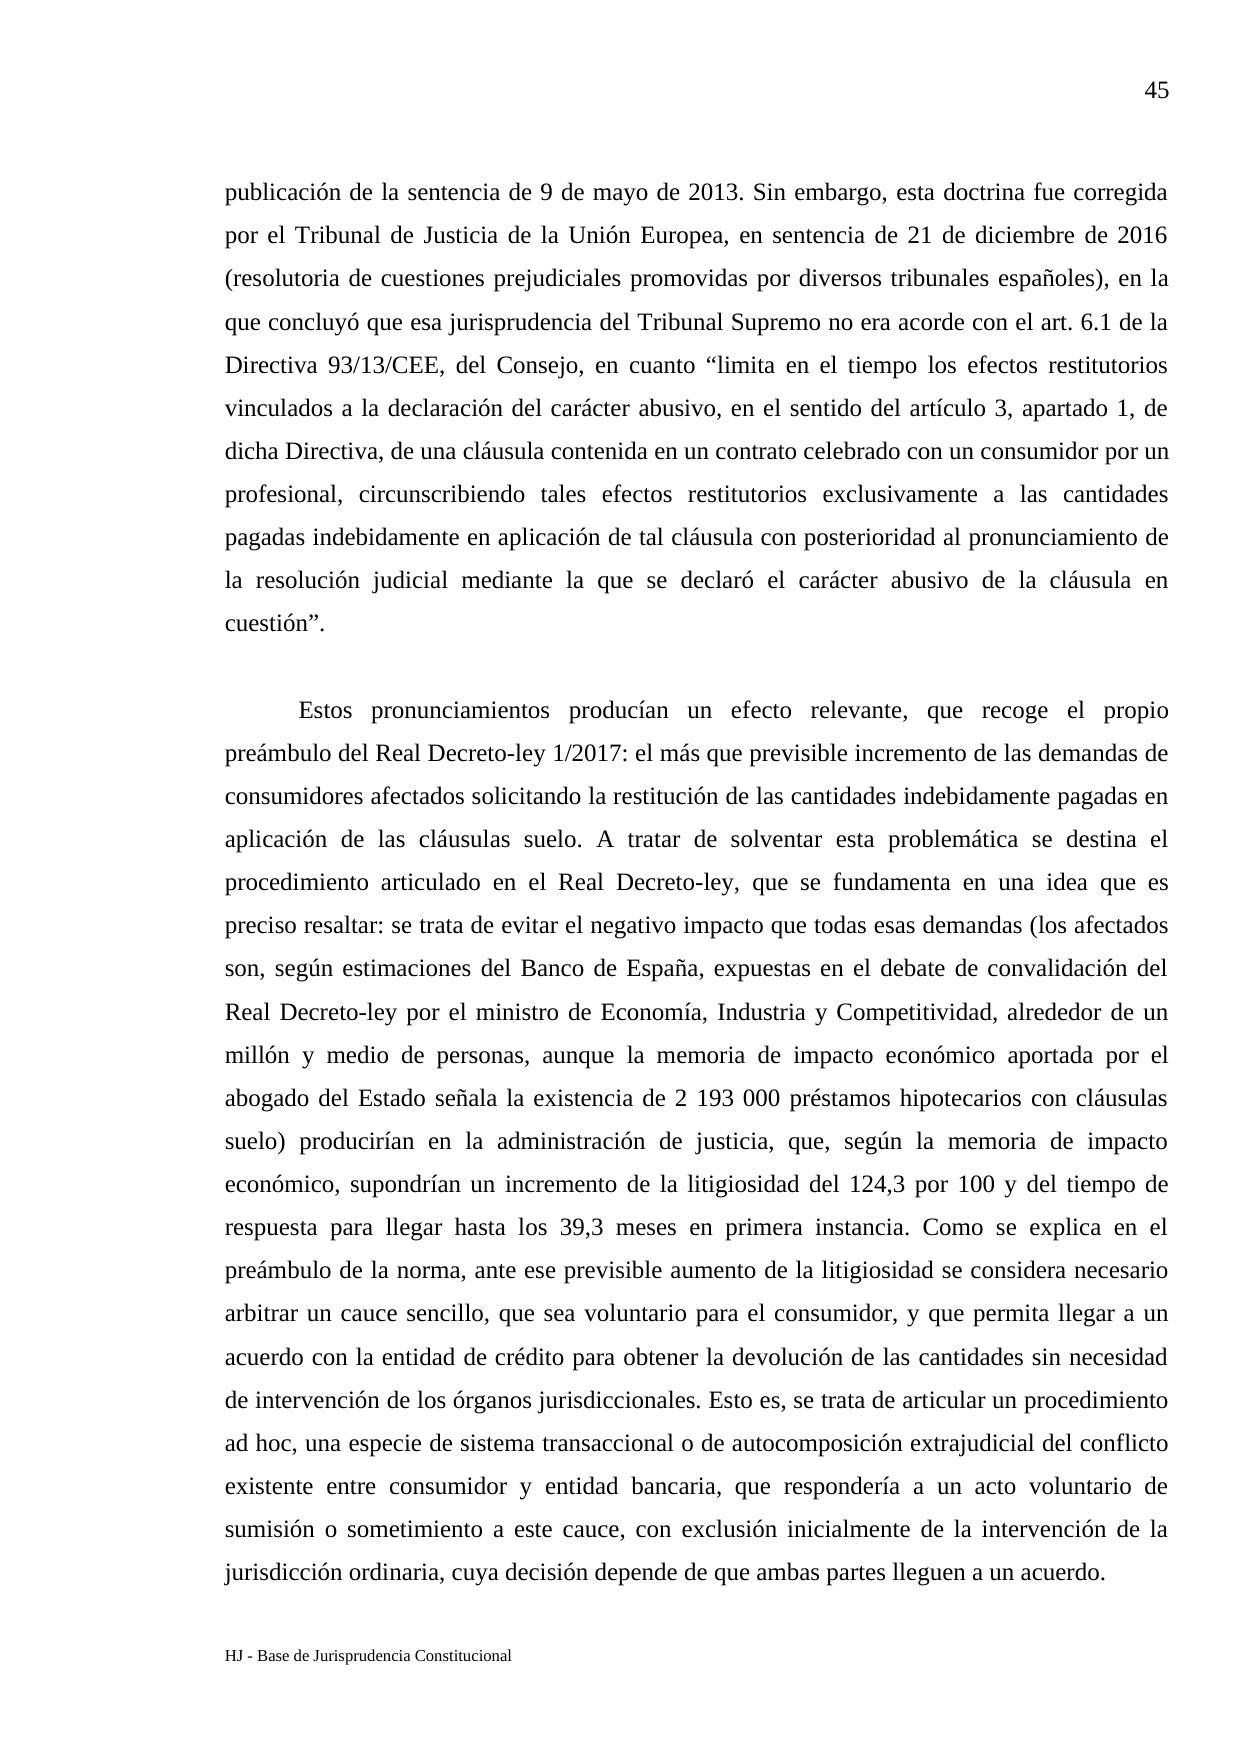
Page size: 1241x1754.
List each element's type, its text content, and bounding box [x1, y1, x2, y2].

text Estos pronunciamientos producían un efecto relevante, que recoge el propio preámbulo del Real Decreto-ley 1/2017: el más que previsible incremento de las demandas de consumidores afectados solicitando la restitución de las cantidades indebidamente pagadas en aplicación de las cláusulas suelo. A tratar de solventar esta problemática se destina el procedimiento articulado en el Real Decreto-ley, que se fundamenta en una idea que es preciso resaltar: se trata de evitar el negativo impacto que todas esas demandas (los afectados son, según estimaciones del Banco de España, expuestas en el debate de convalidación del Real Decreto-ley por el ministro de Economía, Industria y Competitividad, alrededor de un millón y medio de personas, aunque la memoria de impacto económico aportada por el abogado del Estado señala la existencia de 2 193 000 préstamos hipotecarios con cláusulas suelo) producirían en la administración de justicia, que, según la memoria de impacto económico, supondrían un incremento de la litigiosidad del 124,3 por 100 y del tiempo de respuesta para llegar hasta los 39,3 meses en primera instancia. Como se explica en el preámbulo de la norma, ante ese previsible aumento de la litigiosidad se considera necesario arbitrar un cauce sencillo, que sea voluntario para el consumidor, y que permita llegar a un acuerdo con la entidad de crédito para obtener la devolución de las cantidades sin necesidad de intervención de los órganos jurisdiccionales. Esto es, se trata de articular un procedimiento ad hoc, una especie de sistema transaccional o de autocomposición extrajudicial del conflicto existente entre consumidor y entidad bancaria, que respondería a un acto voluntario de sumisión o sometimiento a este cauce, con exclusión inicialmente de la intervención de la jurisdicción ordinaria, cuya decisión depende de que ambas partes lleguen a un acuerdo. [224, 695, 1169, 1586]
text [224, 177, 1169, 637]
